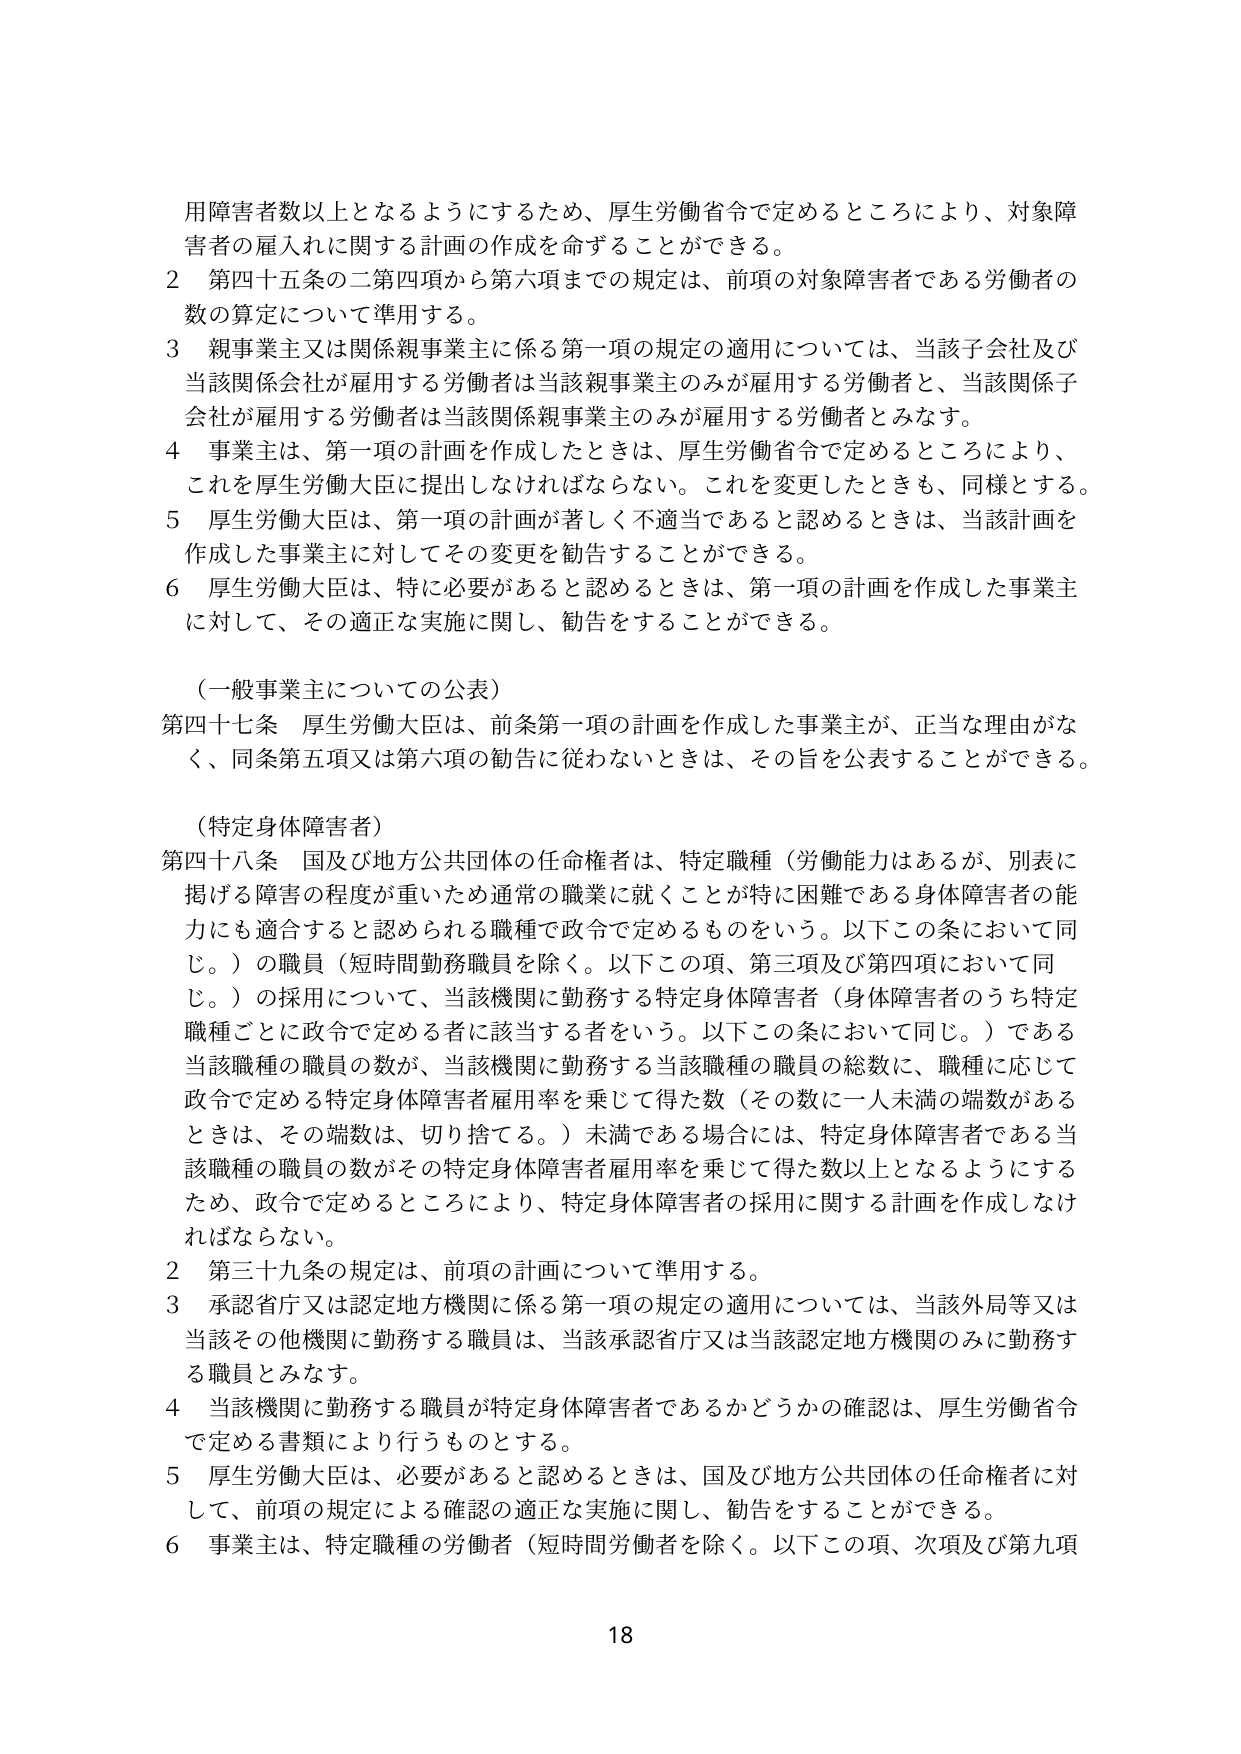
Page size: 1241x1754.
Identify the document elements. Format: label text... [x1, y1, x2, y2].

text 第四十七条 厚生労働大臣は、前条第一項の計画を作成した事業主が、正当な理由がなく、同条第五項又は第六項の勧告に従わないときは、その旨を公表することができる。 [161, 706, 1079, 774]
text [161, 194, 1079, 262]
text ２ 第四十五条の二第四項から第六項までの規定は、前項の対象障害者である労働者の数の算定について準用する。 [161, 262, 1079, 330]
text ４ 当該機関に勤務する職員が特定身体障害者であるかどうかの確認は、厚生労働省令で定める書類により行うものとする。 [161, 1389, 1079, 1458]
text 第四十八条 国及び地方公共団体の任命権者は、特定職種（労働能力はあるが、別表に掲げる障害の程度が重いため通常の職業に就くことが特に困難である身体障害者の能力にも適合すると認められる職種で政令で定めるものをいう。以下この条において同じ。）の職員（短時間勤務職員を除く。以下この項、第三項及び第四項において同じ。）の採用について、当該機関に勤務する特定身体障害者（身体障害者のうち特定職種ごとに政令で定める者に該当する者をいう。以下この条において同じ。）である当該職種の職員の数が、当該機関に勤務する当該職種の職員の総数に、職種に応じて政令で定める特定身体障害者雇用率を乗じて得た数（その数に一人未満の端数があるときは、その端数は、切り捨てる。）未満である場合には、特定身体障害者である当該職種の職員の数がその特定身体障害者雇用率を乗じて得た数以上となるようにするため、政令で定めるところにより、特定身体障害者の採用に関する計画を作成しなければならない。 [161, 843, 1079, 1253]
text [161, 1526, 1079, 1560]
text ２ 第三十九条の規定は、前項の計画について準用する。 [161, 1253, 1079, 1287]
text （一般事業主についての公表） [184, 672, 1079, 706]
text ５ 厚生労働大臣は、必要があると認めるときは、国及び地方公共団体の任命権者に対して、前項の規定による確認の適正な実施に関し、勧告をすることができる。 [161, 1458, 1079, 1526]
text ３ 親事業主又は関係親事業主に係る第一項の規定の適用については、当該子会社及び当該関係会社が雇用する労働者は当該親事業主のみが雇用する労働者と、当該関係子会社が雇用する労働者は当該関係親事業主のみが雇用する労働者とみなす。 [161, 330, 1079, 433]
text ６ 厚生労働大臣は、特に必要があると認めるときは、第一項の計画を作成した事業主に対して、その適正な実施に関し、勧告をすることができる。 [161, 569, 1079, 638]
text ３ 承認省庁又は認定地方機関に係る第一項の規定の適用については、当該外局等又は当該その他機関に勤務する職員は、当該承認省庁又は当該認定地方機関のみに勤務する職員とみなす。 [161, 1287, 1079, 1389]
text （特定身体障害者） [184, 809, 1079, 843]
text ５ 厚生労働大臣は、第一項の計画が著しく不適当であると認めるときは、当該計画を作成した事業主に対してその変更を勧告することができる。 [161, 501, 1079, 569]
text ４ 事業主は、第一項の計画を作成したときは、厚生労働省令で定めるところにより、これを厚生労働大臣に提出しなければならない。これを変更したときも、同様とする。 [161, 433, 1079, 501]
